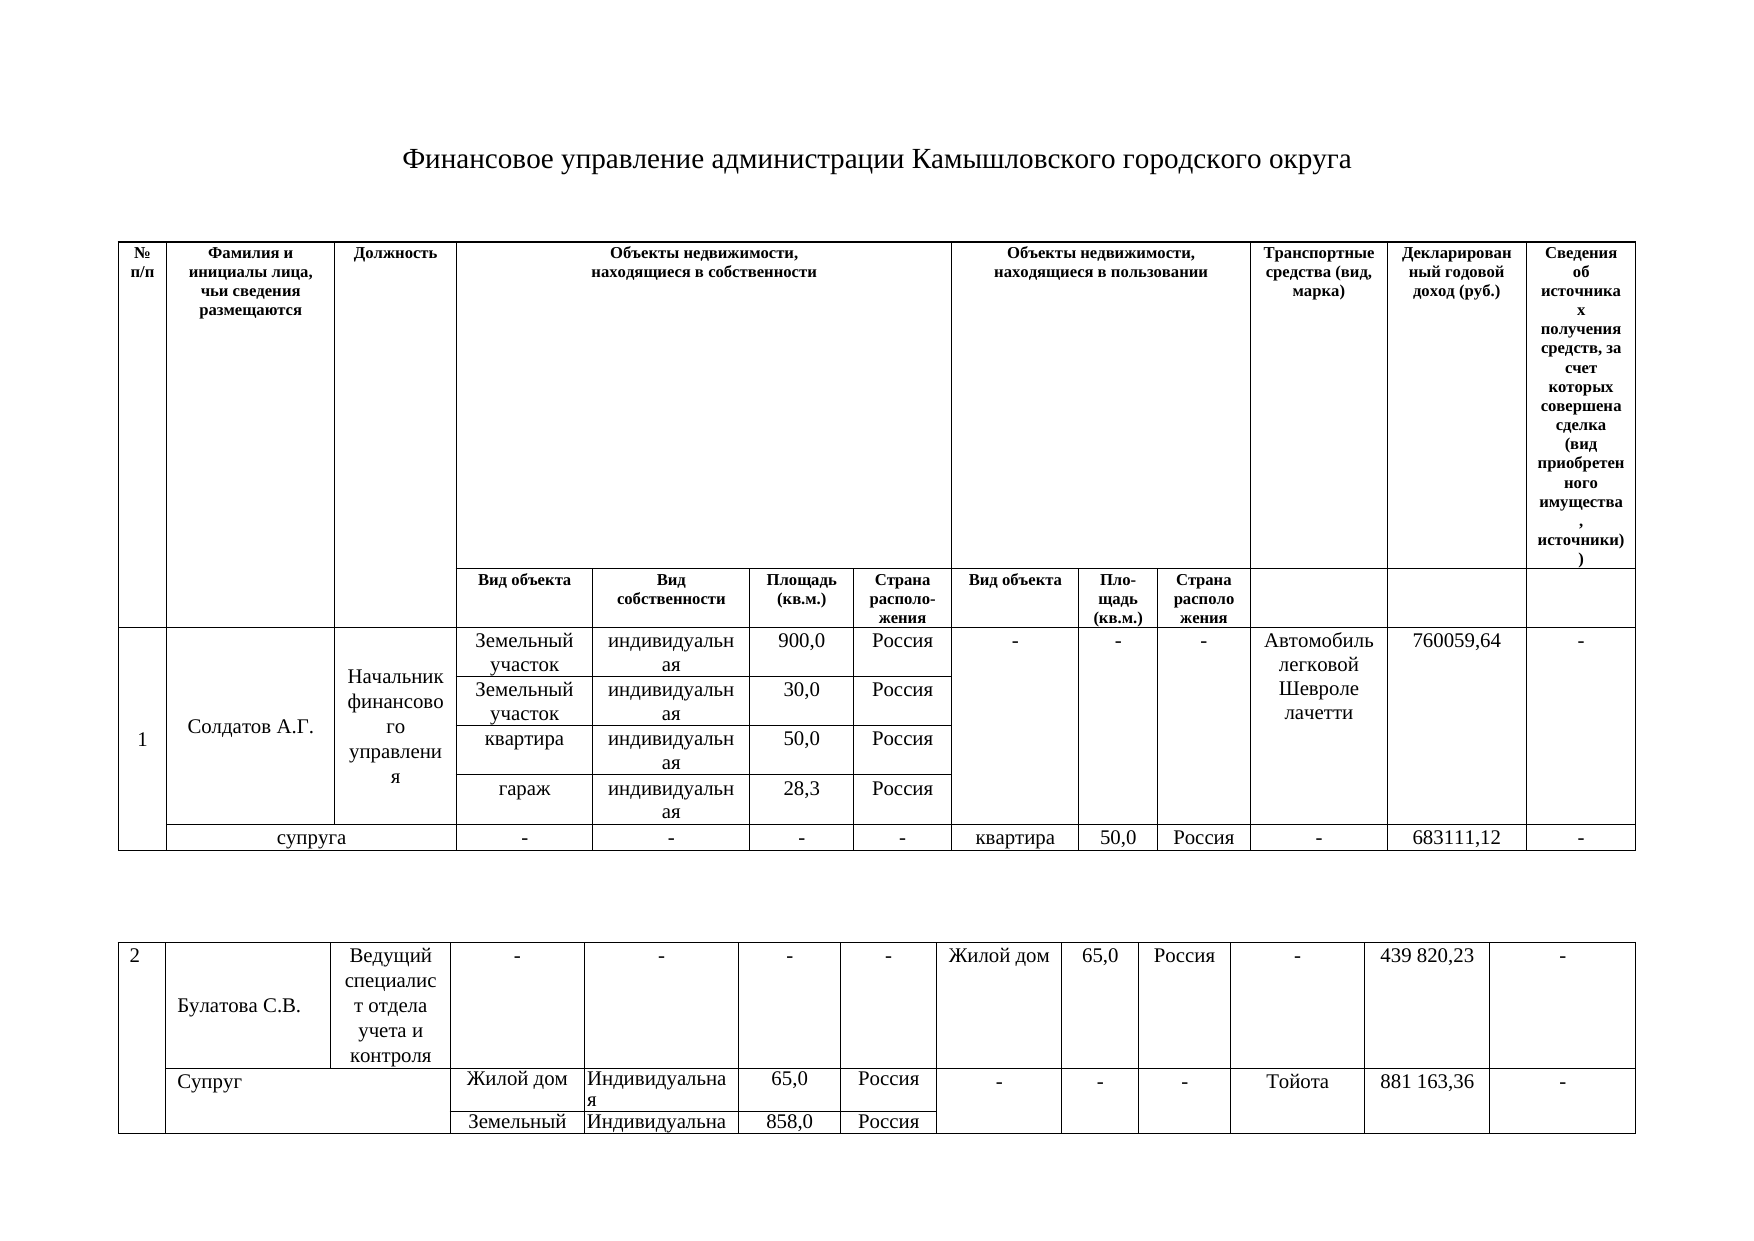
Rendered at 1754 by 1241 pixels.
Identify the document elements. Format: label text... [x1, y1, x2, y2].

table_header Декларированный годовой доход (руб.) [1388, 243, 1526, 568]
table_header Объекты недвижимости, находящиеся в собственности [457, 243, 951, 568]
table_cell 900,0 [750, 628, 853, 676]
table_cell 30,0 [750, 677, 853, 725]
table_cell - [952, 628, 1078, 823]
table_cell Страна располо-жения [854, 569, 951, 627]
table_cell - [1527, 628, 1635, 823]
table_cell Индивидуальная [585, 1069, 738, 1111]
table_cell - [1079, 628, 1157, 823]
table_header Транспортные средства (вид, марка) [1251, 243, 1387, 568]
table_cell индивидуальная [593, 628, 749, 676]
table_cell 28,3 [750, 775, 853, 823]
table_cell Россия [841, 1112, 936, 1132]
table_cell - [457, 825, 592, 849]
table_cell индивидуальная [593, 775, 749, 823]
table_cell - [1490, 1069, 1635, 1132]
table_header Жилой дом [937, 943, 1061, 1068]
table_cell - [937, 1069, 1061, 1132]
table_cell Россия [1158, 825, 1250, 849]
table_cell - [1158, 628, 1250, 823]
table_header № п/п [119, 243, 166, 627]
table_header - [739, 943, 840, 1068]
table_cell Супруг [166, 1069, 450, 1132]
table_cell Россия [854, 726, 951, 774]
table_header Объекты недвижимости, находящиеся в пользовании [952, 243, 1250, 568]
table_cell Начальник финансового управления [335, 628, 456, 823]
table_cell Пло-щадь (кв.м.) [1079, 569, 1157, 627]
table_header Россия [1139, 943, 1230, 1068]
table_cell - [593, 825, 749, 849]
table_cell [1527, 569, 1635, 627]
table_cell 760059,64 [1388, 628, 1526, 823]
table_cell 1 [119, 628, 166, 849]
table_cell Россия [841, 1069, 936, 1111]
table_header Булатова С.В. [166, 943, 330, 1068]
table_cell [451, 1112, 584, 1132]
table_cell - [1139, 1069, 1230, 1132]
table_cell 50,0 [1079, 825, 1157, 849]
table_cell Солдатов А.Г. [167, 628, 334, 823]
table_cell Вид объекта [952, 569, 1078, 627]
table_cell - [1062, 1069, 1138, 1132]
table_cell 881 163,36 [1365, 1069, 1489, 1132]
table_cell супруга [167, 825, 456, 849]
table_cell - [1251, 825, 1387, 849]
table_cell Вид собственности [593, 569, 749, 627]
table_cell - [750, 825, 853, 849]
table_cell Земельный участок [457, 677, 592, 725]
table_cell Жилой дом [451, 1069, 584, 1111]
table_cell 65,0 [739, 1069, 840, 1111]
table_cell квартира [952, 825, 1078, 849]
table_cell Вид объекта [457, 569, 592, 627]
table_cell Страна расположения [1158, 569, 1250, 627]
table_cell Автомобиль легковой Шевроле лачетти [1251, 628, 1387, 823]
table_cell Индивидуальная [585, 1112, 738, 1132]
table_cell Площадь (кв.м.) [750, 569, 853, 627]
table_cell Тойота rav 4 [1231, 1069, 1364, 1132]
table_cell 858,0 [739, 1112, 840, 1132]
table_cell - [854, 825, 951, 849]
table_cell [1388, 569, 1526, 627]
table_cell Россия [854, 677, 951, 725]
table_header - [1231, 943, 1364, 1068]
table_cell - [1527, 825, 1635, 849]
table_header 2 [119, 943, 165, 1132]
table_cell 50,0 [750, 726, 853, 774]
table_header - [1490, 943, 1635, 1068]
table_header - [585, 943, 738, 1068]
table_cell Россия [854, 775, 951, 823]
table_cell индивидуальная [593, 726, 749, 774]
table_header 65,0 [1062, 943, 1138, 1068]
table_header - [841, 943, 936, 1068]
table_header Должность [335, 243, 456, 627]
text Финансовое управление администрации Камышловского городского округа [118, 141, 1636, 174]
table_cell гараж [457, 775, 592, 823]
table_cell квартира [457, 726, 592, 774]
table_header Фамилия и инициалы лица, чьи сведения размещаются [167, 243, 334, 627]
table_cell Россия [854, 628, 951, 676]
table_header - [451, 943, 584, 1068]
table_cell 683111,12 [1388, 825, 1526, 849]
table_cell Земельный участок [457, 628, 592, 676]
table_cell индивидуальная [593, 677, 749, 725]
table_header Сведения об источниках получения средств, за счет которых совершена сделка (вид приобретенного имущества, источники) ) [1527, 243, 1635, 568]
table_header Ведущий специалист отдела учета и контроля [331, 943, 450, 1068]
table_header 439 820,23 [1365, 943, 1489, 1068]
table_cell [1251, 569, 1387, 627]
